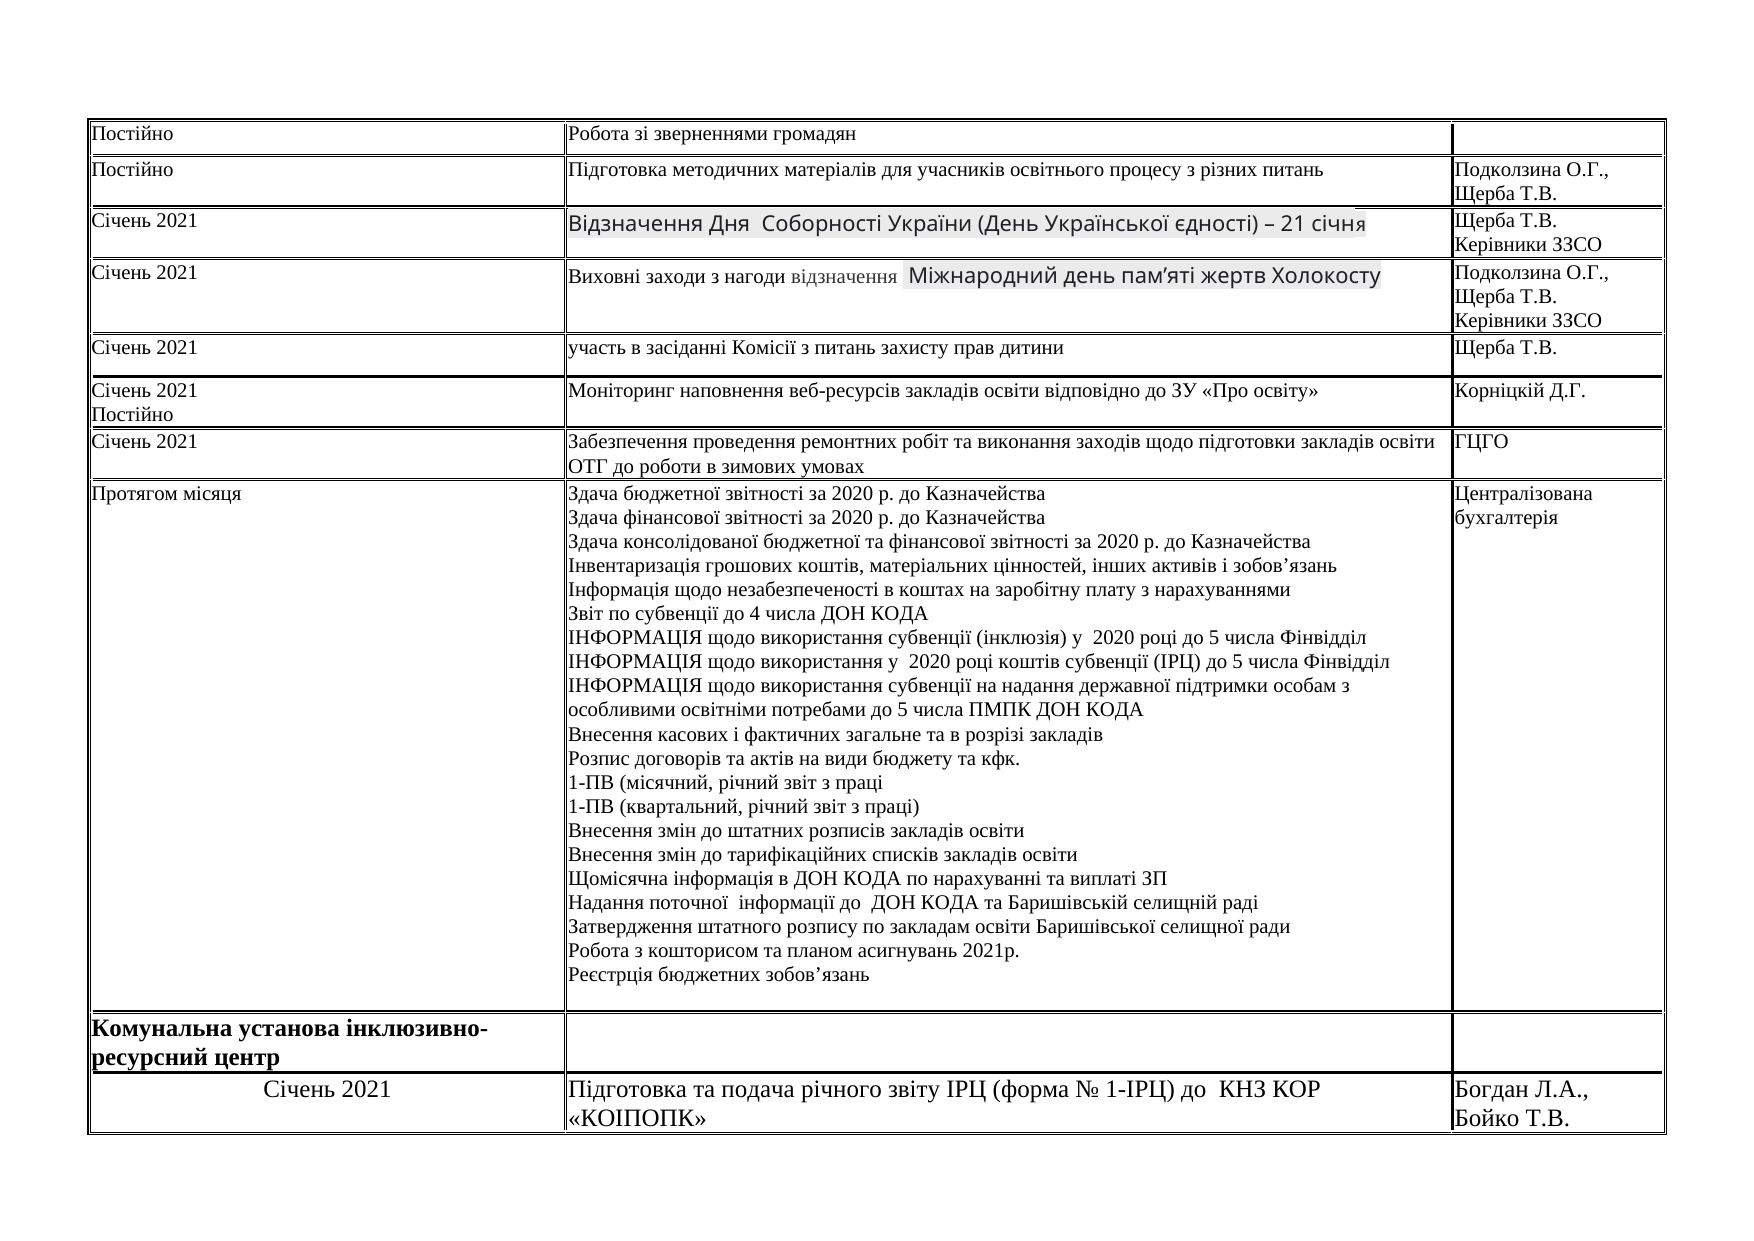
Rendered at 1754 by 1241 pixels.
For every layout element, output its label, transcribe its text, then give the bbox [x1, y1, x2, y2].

table_cell [1454, 122, 1664, 154]
table_cell ГЦГО [1454, 426, 1664, 478]
table_cell [567, 1014, 1451, 1071]
table_cell Січень 2021 [91, 1071, 566, 1132]
table_cell Здача бюджетної звітності за 2020 р. до Казначейства Здача фінансової звітності за 2020 р. до Казначейства Здача консолідованої бюджетної та фінансової звітності за 2020 р. до Казначейства Інвентаризація грошових коштів, матеріальних цінностей, інших активів і зобов’язань Інформація щодо незабезпеченості в коштах на заробітну плату з нарахуваннями Звіт по субвенції до 4 числа ДОН КОДА ІНФОРМАЦІЯ щодо використання субвенції (інклюзія) у 2020 році до 5 числа Фінвідділ ІНФОРМАЦІЯ щодо використання у 2020 році коштів субвенції (ІРЦ) до 5 числа Фінвідділ ІНФОРМАЦІЯ щодо використання субвенції на надання державної підтримки особам з особливими освітніми потребами до 5 числа ПМПК ДОН КОДА Внесення касових і фактичних загальне та в розрізі закладів Розпис договорів та актів на види бюджету та кфк. 1-ПВ (місячний, річний звіт з праці 1-ПВ (квартальний, річний звіт з праці) Внесення змін до штатних розписів закладів освіти Внесення змін до тарифікаційних списків закладів освіти Щомісячна інформація в ДОН КОДА по нарахуванні та виплаті ЗП Надання поточної інформації до ДОН КОДА та Баришівській селищній раді Затвердження штатного розпису по закладам освіти Баришівської селищної ради Робота з кошторисом та планом асигнувань 2021р. Реєстрція бюджетних зобов’язань [567, 481, 1451, 1010]
table_cell Моніторинг наповнення веб-ресурсів закладів освіти відповідно до ЗУ «Про освіту» [567, 378, 1451, 426]
table_cell Комунальна установа інклюзивно-ресурсний центр [91, 1010, 564, 1071]
table_cell Відзначення Дня Соборності України (День Української єдності) – 21 січня [567, 209, 1451, 256]
table_cell Січень 2021 [91, 335, 564, 375]
table_cell Січень 2021 [91, 430, 564, 478]
table_cell Робота зі зверненнями громадян [566, 120, 1452, 154]
table_cell Постійно [91, 122, 566, 154]
table_cell Підготовка та подача річного звіту ІРЦ (форма № 1-ІРЦ) до КНЗ КОР «КОІПОПК» [566, 1074, 1452, 1132]
table_cell Підготовка методичних матеріалів для учасників освітнього процесу з різних питань [567, 157, 1451, 205]
table_cell Виховні заходи з нагоди відзначення Міжнародний день пам’яті жертв Холокосту [567, 260, 1451, 332]
table_cell Січень 2021 [91, 260, 564, 332]
table_cell Протягом місяця [89, 478, 566, 1010]
table_cell Централізована бухгалтерія [1452, 478, 1665, 1010]
table_cell участь в засіданні Комісії з питань захисту прав дитини [567, 335, 1451, 375]
table_cell Щерба Т.В. [1452, 332, 1665, 375]
table_cell [1454, 1010, 1664, 1071]
table_cell Корніцкій Д.Г. [1454, 375, 1664, 426]
table_cell Січень 2021 [91, 209, 564, 256]
